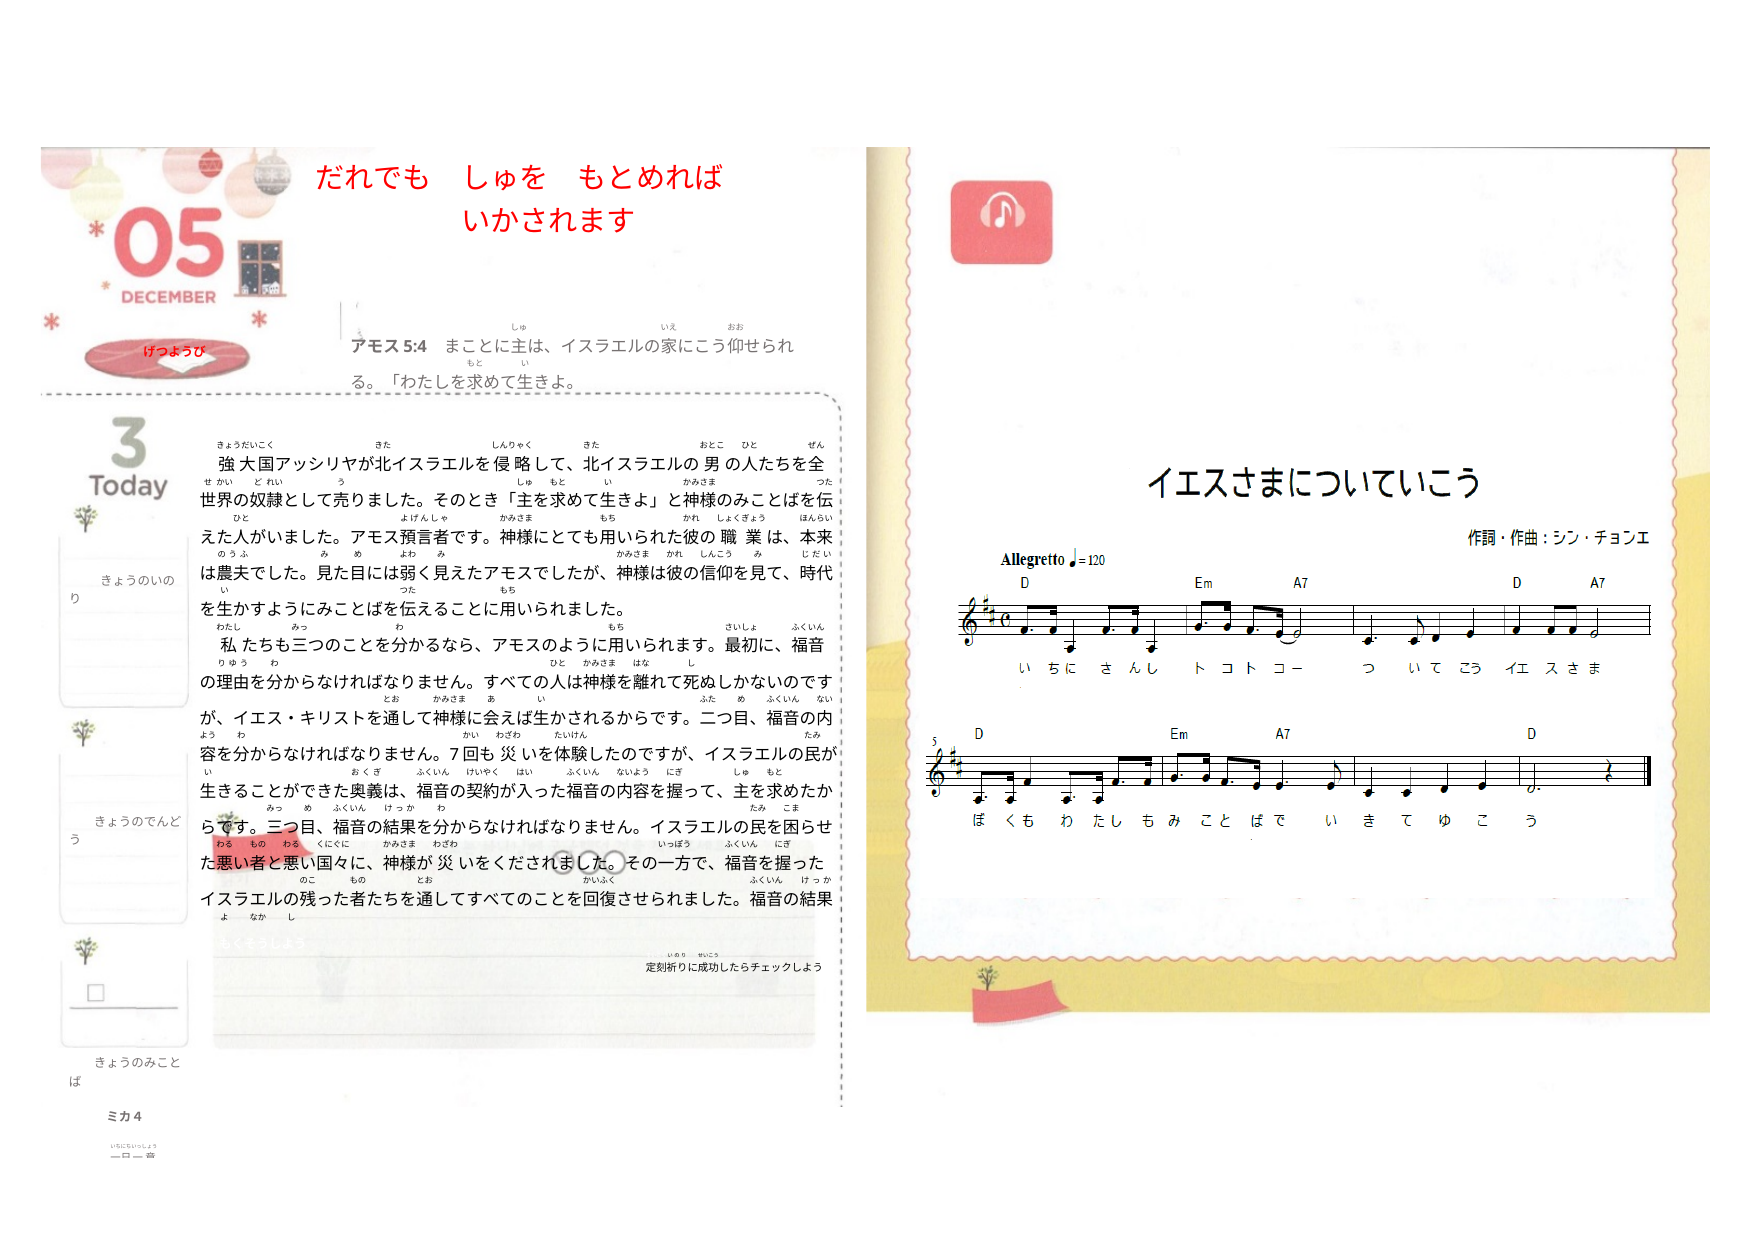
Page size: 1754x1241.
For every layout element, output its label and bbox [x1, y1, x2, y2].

picture [40, 147, 1710, 1107]
